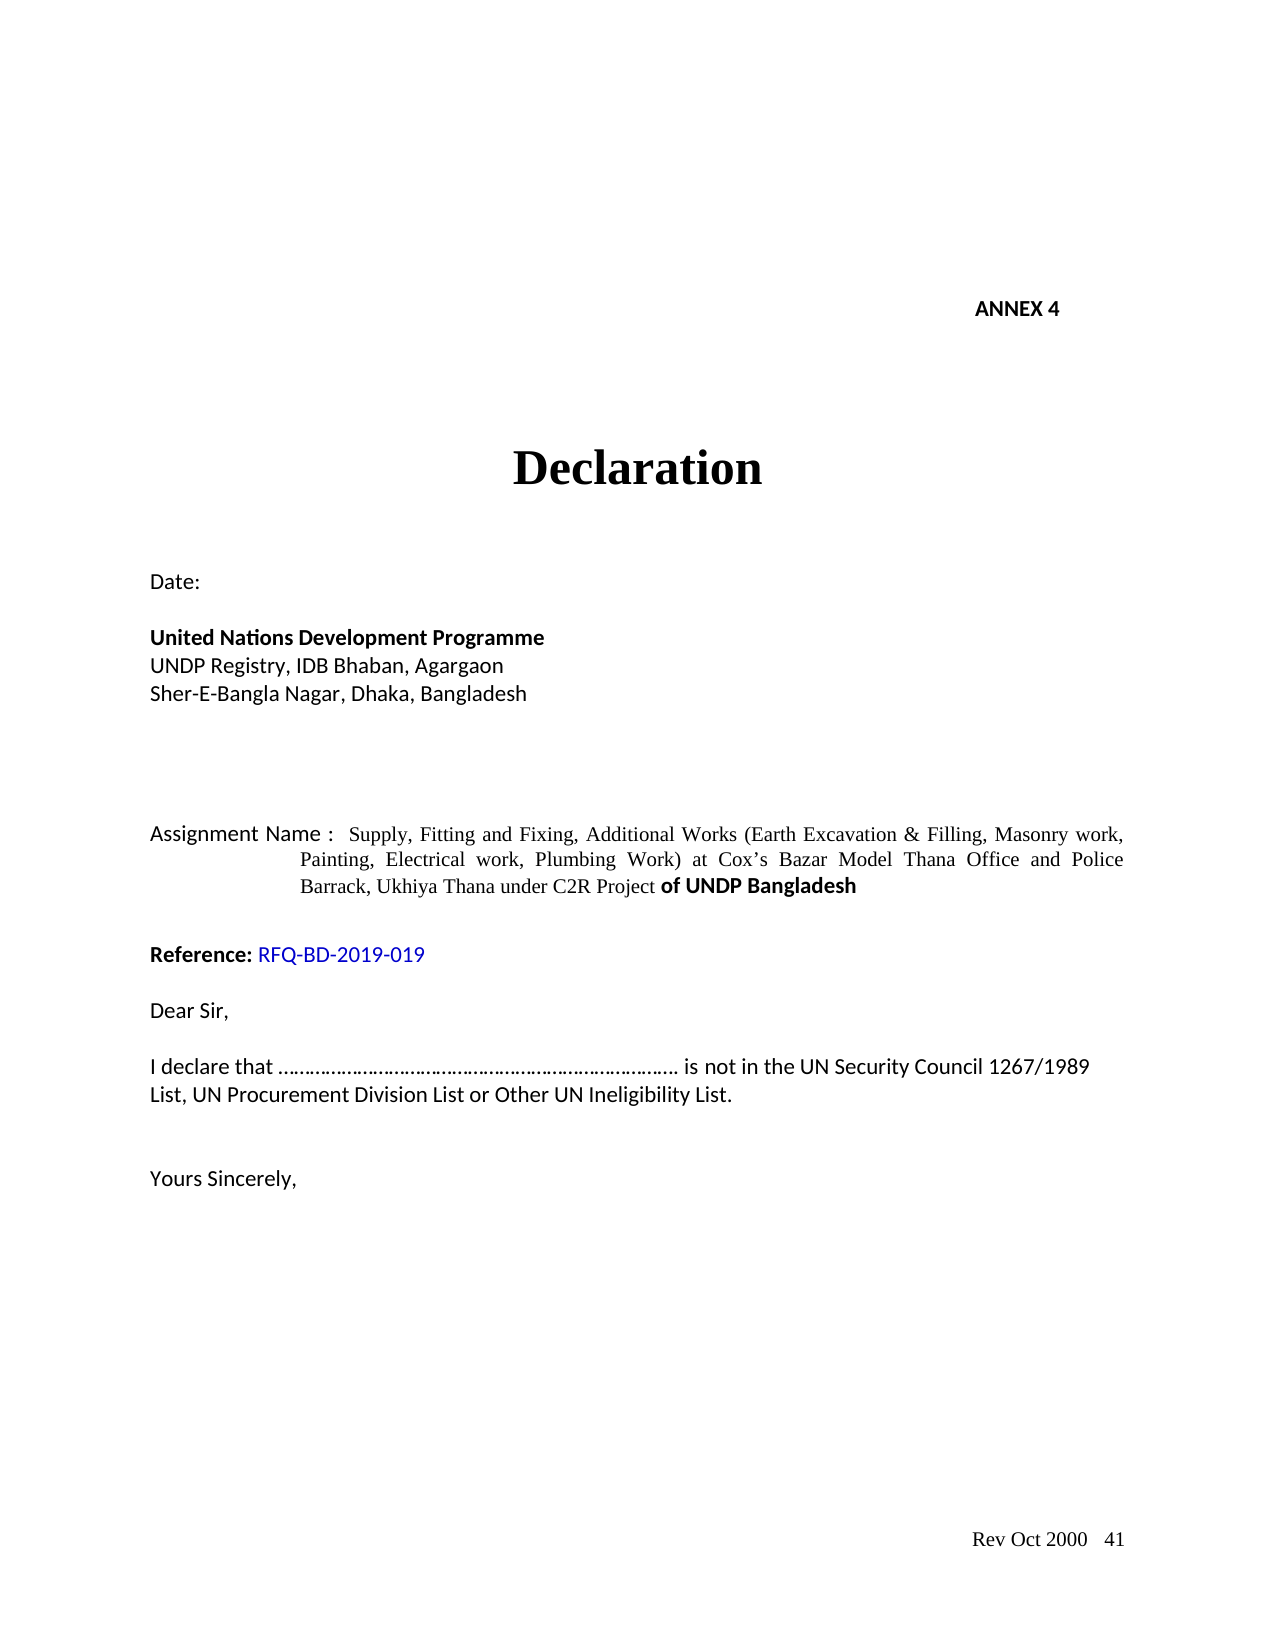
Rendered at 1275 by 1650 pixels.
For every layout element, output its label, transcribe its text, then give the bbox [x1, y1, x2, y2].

text United Nations Development Programme [150, 623, 1125, 651]
text Sher-E-Bangla Nagar, Dhaka, Bangladesh [150, 679, 1125, 707]
text I declare that …………………………………………………………………. is not in the UN Security Council 1267/1989 List, UN Procurement Division List or Other UN Ineligibility List. [150, 1052, 1125, 1108]
text Dear Sir, [150, 996, 1125, 1024]
text Yours Sincerely, [150, 1164, 1125, 1192]
text UNDP Registry, IDB Bhaban, Agargaon [150, 651, 1125, 679]
text Date: [150, 567, 1125, 595]
text Assignment Name : of UNDP Bangladesh [150, 819, 1125, 899]
text Declaration [150, 437, 1125, 495]
text ANNEX 4 [975, 294, 1125, 322]
text Reference: RFQ-BD-2019-019 [150, 940, 1125, 968]
